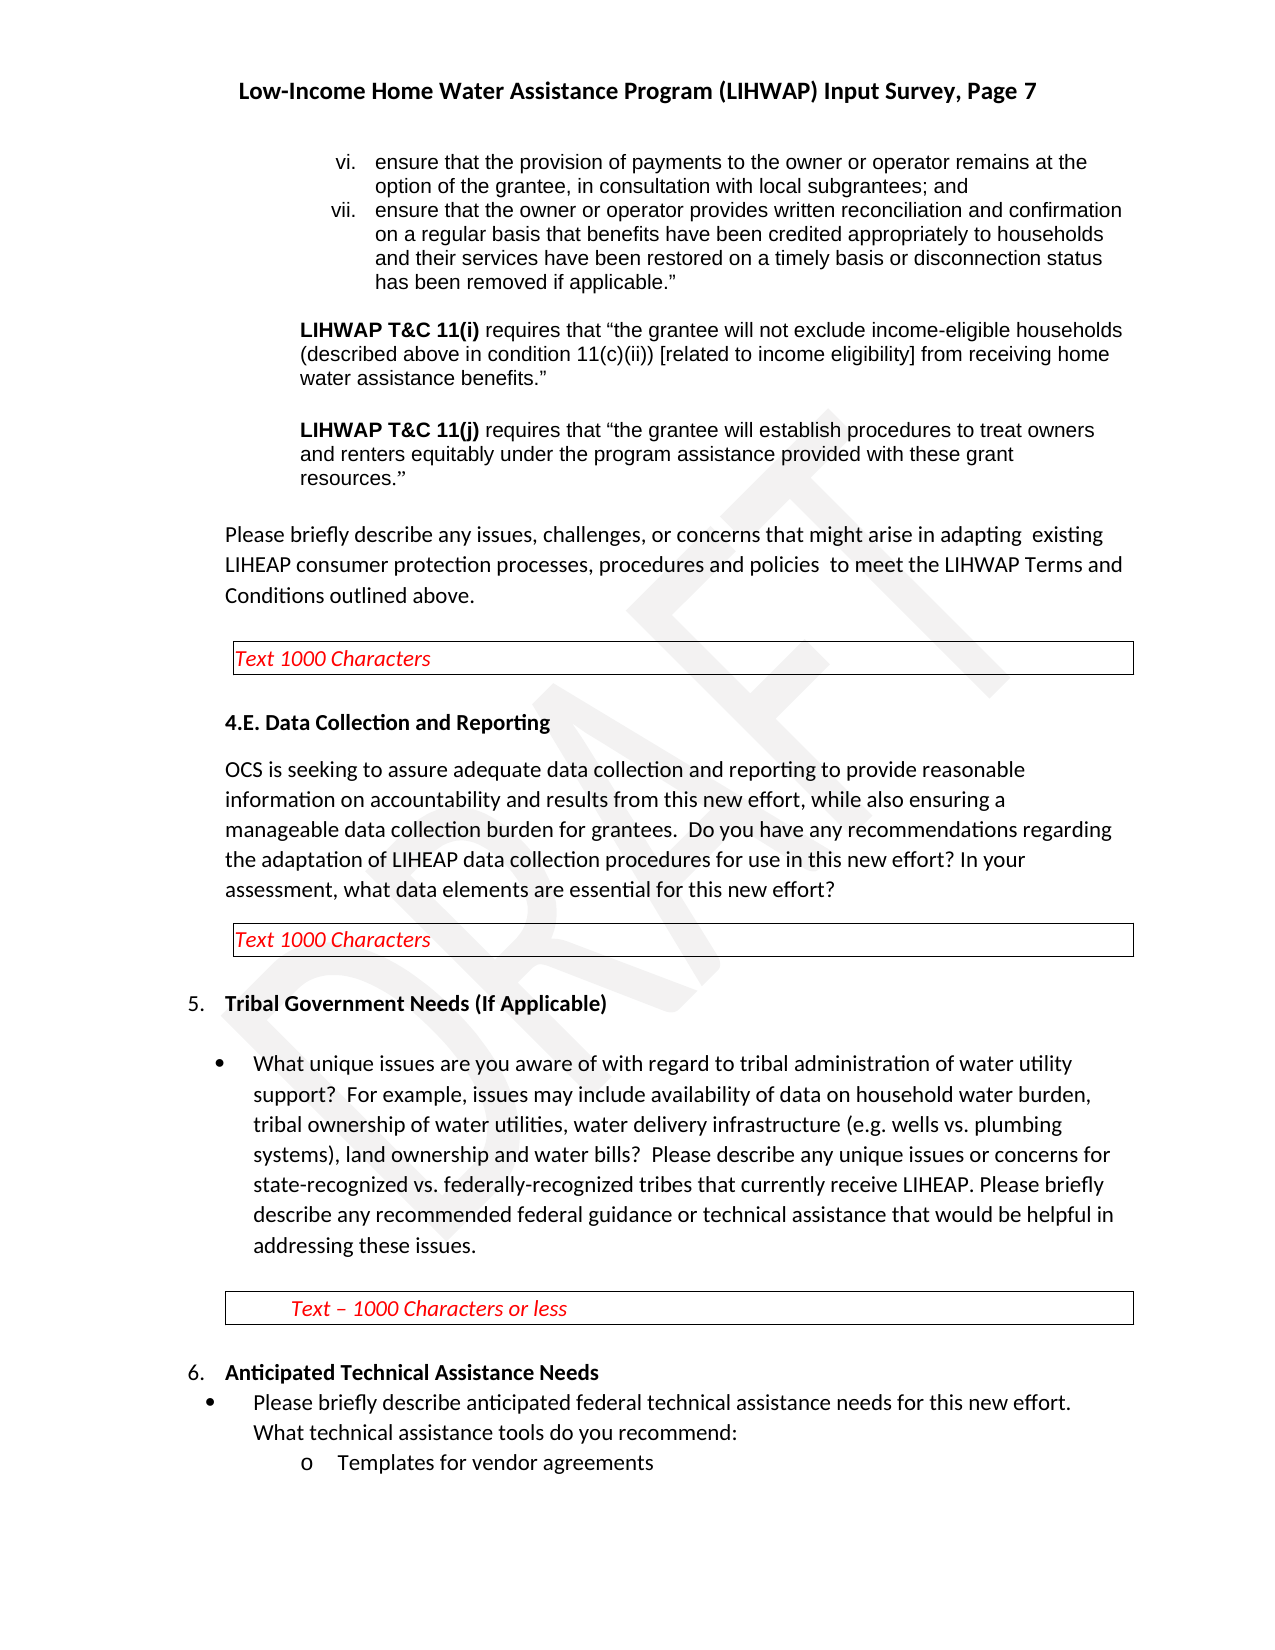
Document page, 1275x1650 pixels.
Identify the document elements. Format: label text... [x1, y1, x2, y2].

list Text – 1000 Characters or less [226, 1292, 1133, 1324]
list Tribal Government Needs (If Applicable) [187, 989, 1125, 1017]
list What unique issues are you aware of with regard to tribal administration of water utility support? For example, issues may include availability of data on household water burden, tribal ownership of water utilities, water delivery infrastructure (e.g. wells vs. plumbing systems), land ownership and water bills? Please describe any unique issues or concerns for state-recognized vs. federally-recognized tribes that currently receive LIHEAP. Please briefly describe any recommended federal guidance or technical assistance that would be helpful in addressing these issues. [216, 1049, 1125, 1259]
list Text 1000 Characters [234, 642, 1133, 674]
list 4.E. Data Collection and Reporting [225, 708, 1125, 736]
list Text 1000 Characters [234, 924, 1133, 956]
list Please briefly describe any issues, challenges, or concerns that might arise in adapting existing LIHEAP consumer protection processes, procedures and policies to meet the LIHWAP Terms and Conditions outlined above. [225, 520, 1125, 609]
list Anticipated Technical Assistance Needs [187, 1358, 1125, 1386]
list Please briefly describe anticipated federal technical assistance needs for this new effort. What technical assistance tools do you recommend: [206, 1388, 1125, 1446]
list ensure that the provision of payments to the owner or operator remains at the option of the grantee, in consultation with local subgrantees; and [356, 150, 1125, 198]
text LIHWAP T&C 11(j) requires that “the grantee will establish procedures to treat owners and renters equitably under the program assistance provided with these grant resources.” [300, 418, 1125, 490]
list Templates for vendor agreements [300, 1448, 1125, 1478]
text LIHWAP T&C 11(i) requires that “the grantee will not exclude income-eligible households (described above in condition 11(c)(ii)) [related to income eligibility] from receiving home water assistance benefits.” [300, 318, 1125, 389]
text OCS is seeking to assure adequate data collection and reporting to provide reasonable information on accountability and results from this new effort, while also ensuring a manageable data collection burden for grantees. Do you have any recommendations regarding the adaptation of LIHEAP data collection procedures for use in this new effort? In your assessment, what data elements are essential for this new effort? [225, 755, 1125, 903]
list ensure that the owner or operator provides written reconciliation and confirmation on a regular basis that benefits have been credited appropriately to households and their services have been restored on a timely basis or disconnection status has been removed if applicable.” [356, 198, 1125, 294]
